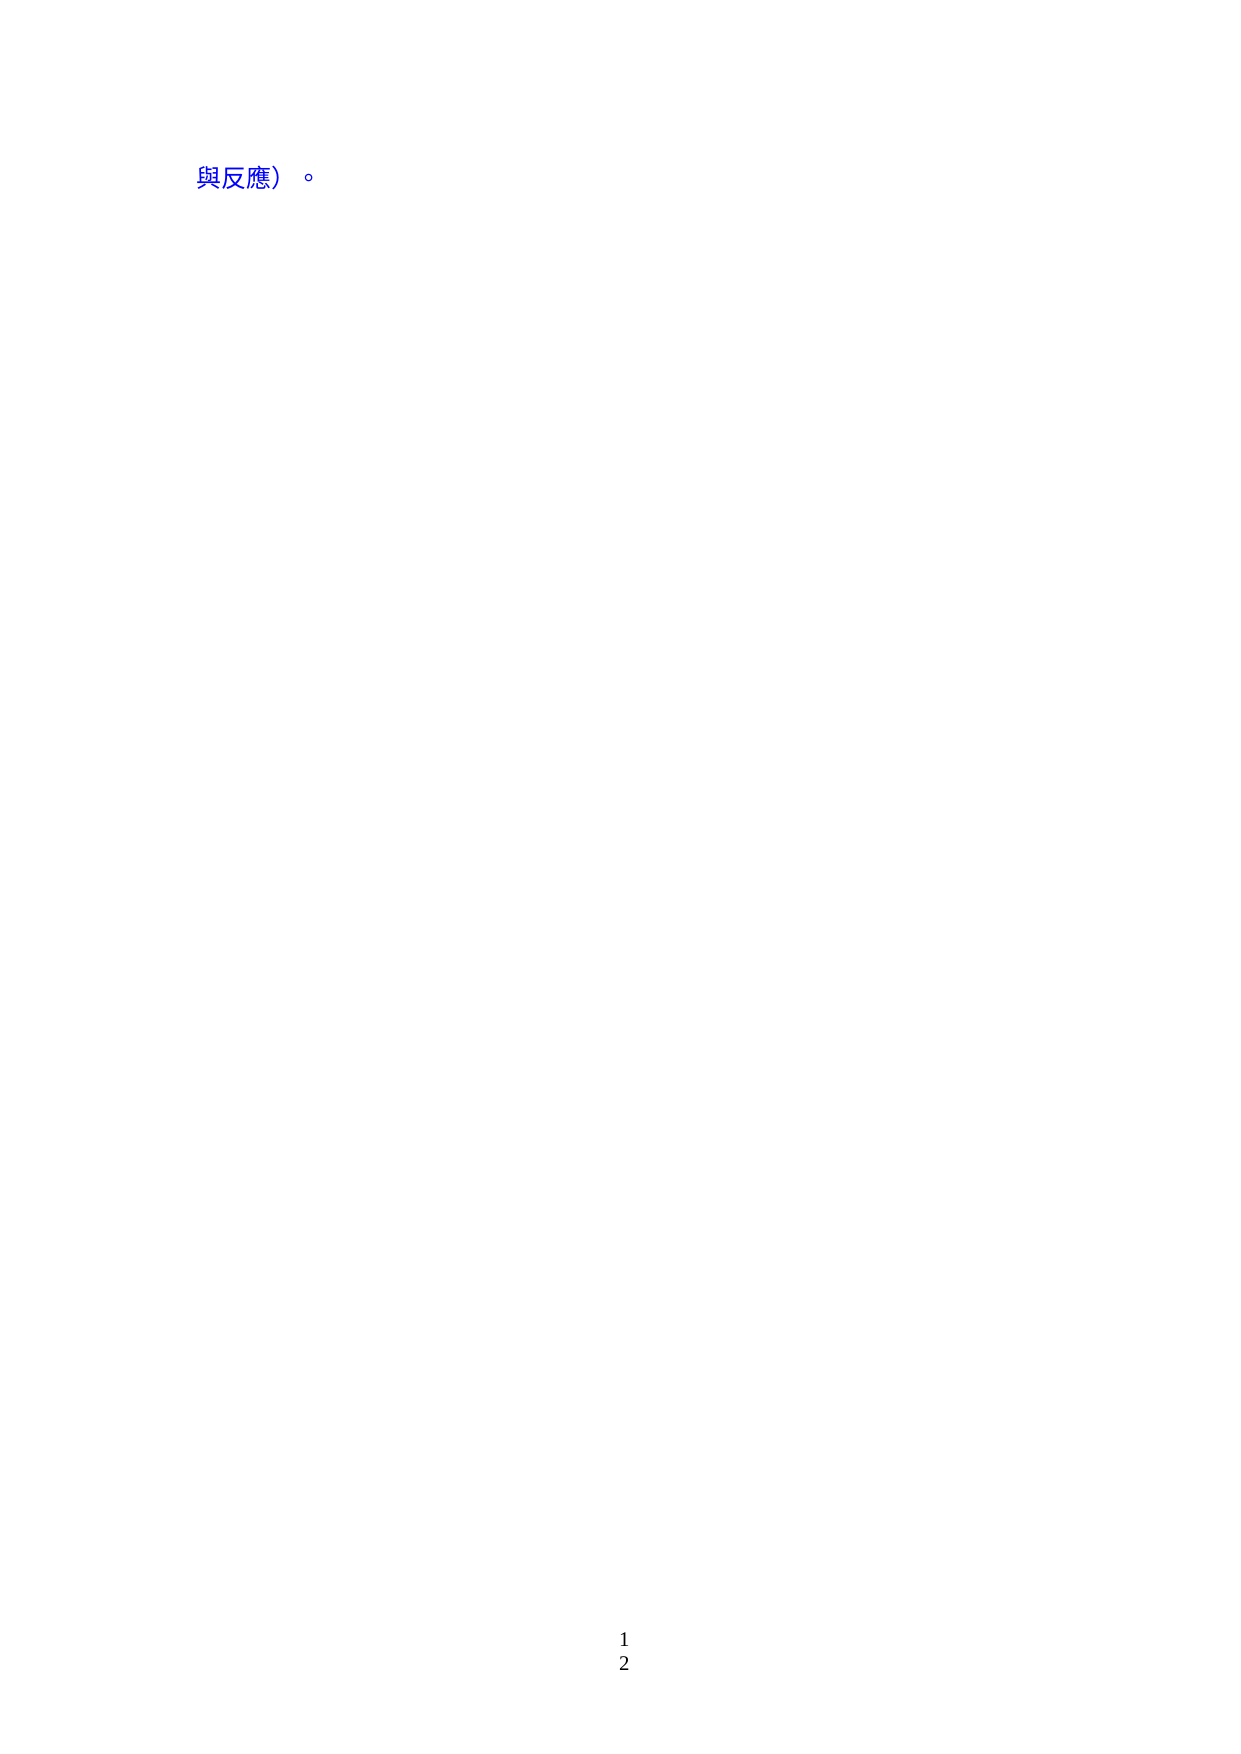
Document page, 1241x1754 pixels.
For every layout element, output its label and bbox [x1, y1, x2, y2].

text [196, 150, 1063, 204]
